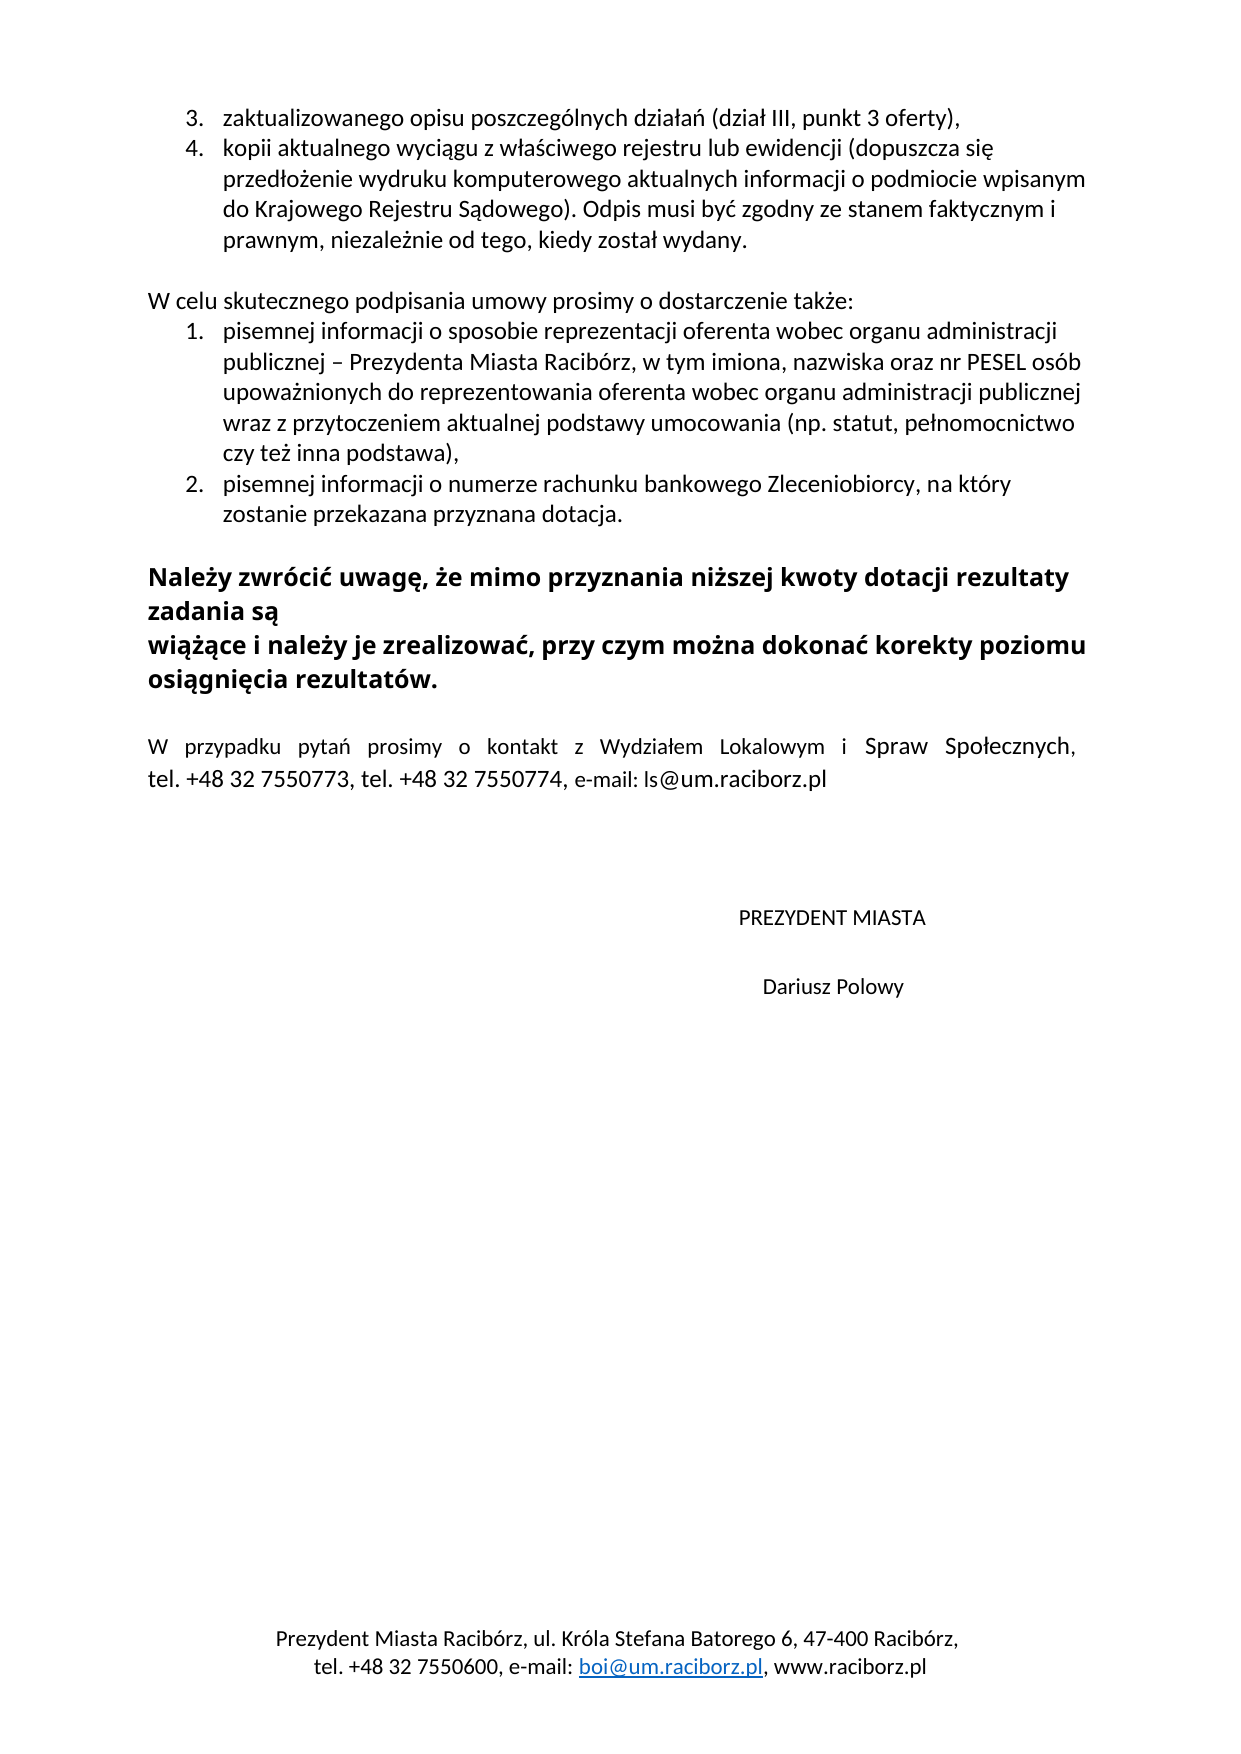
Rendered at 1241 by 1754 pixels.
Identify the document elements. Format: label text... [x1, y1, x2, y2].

text PREZYDENT MIASTA [148, 903, 1092, 931]
text Należy zwrócić uwagę, że mimo przyznania niższej kwoty dotacji rezultaty zadania są [148, 560, 1092, 628]
list zaktualizowanego opisu poszczególnych działań (dział III, punkt 3 oferty), [185, 102, 1092, 132]
text W celu skutecznego podpisania umowy prosimy o dostarczenie także: [148, 285, 1092, 316]
list kopii aktualnego wyciągu z właściwego rejestru lub ewidencji (dopuszcza się przedłożenie wydruku komputerowego aktualnych informacji o podmiocie wpisanym do Krajowego Rejestru Sądowego). Odpis musi być zgodny ze stanem faktycznym i prawnym, niezależnie od tego, kiedy został wydany. [185, 132, 1092, 254]
list pisemnej informacji o numerze rachunku bankowego Zleceniobiorcy, na który zostanie przekazana przyznana dotacja. [185, 468, 1092, 529]
text W przypadku pytań prosimy o kontakt z Wydziałem Lokalowym i Spraw Społecznych, tel. +48 32 7550773, tel. +48 32 7550774, e-mail: ls@um.raciborz.pl [148, 730, 1092, 793]
text wiążące i należy je zrealizować, przy czym można dokonać korekty poziomu osiągnięcia rezultatów. [148, 628, 1092, 696]
text Dariusz Polowy [148, 972, 1092, 1000]
